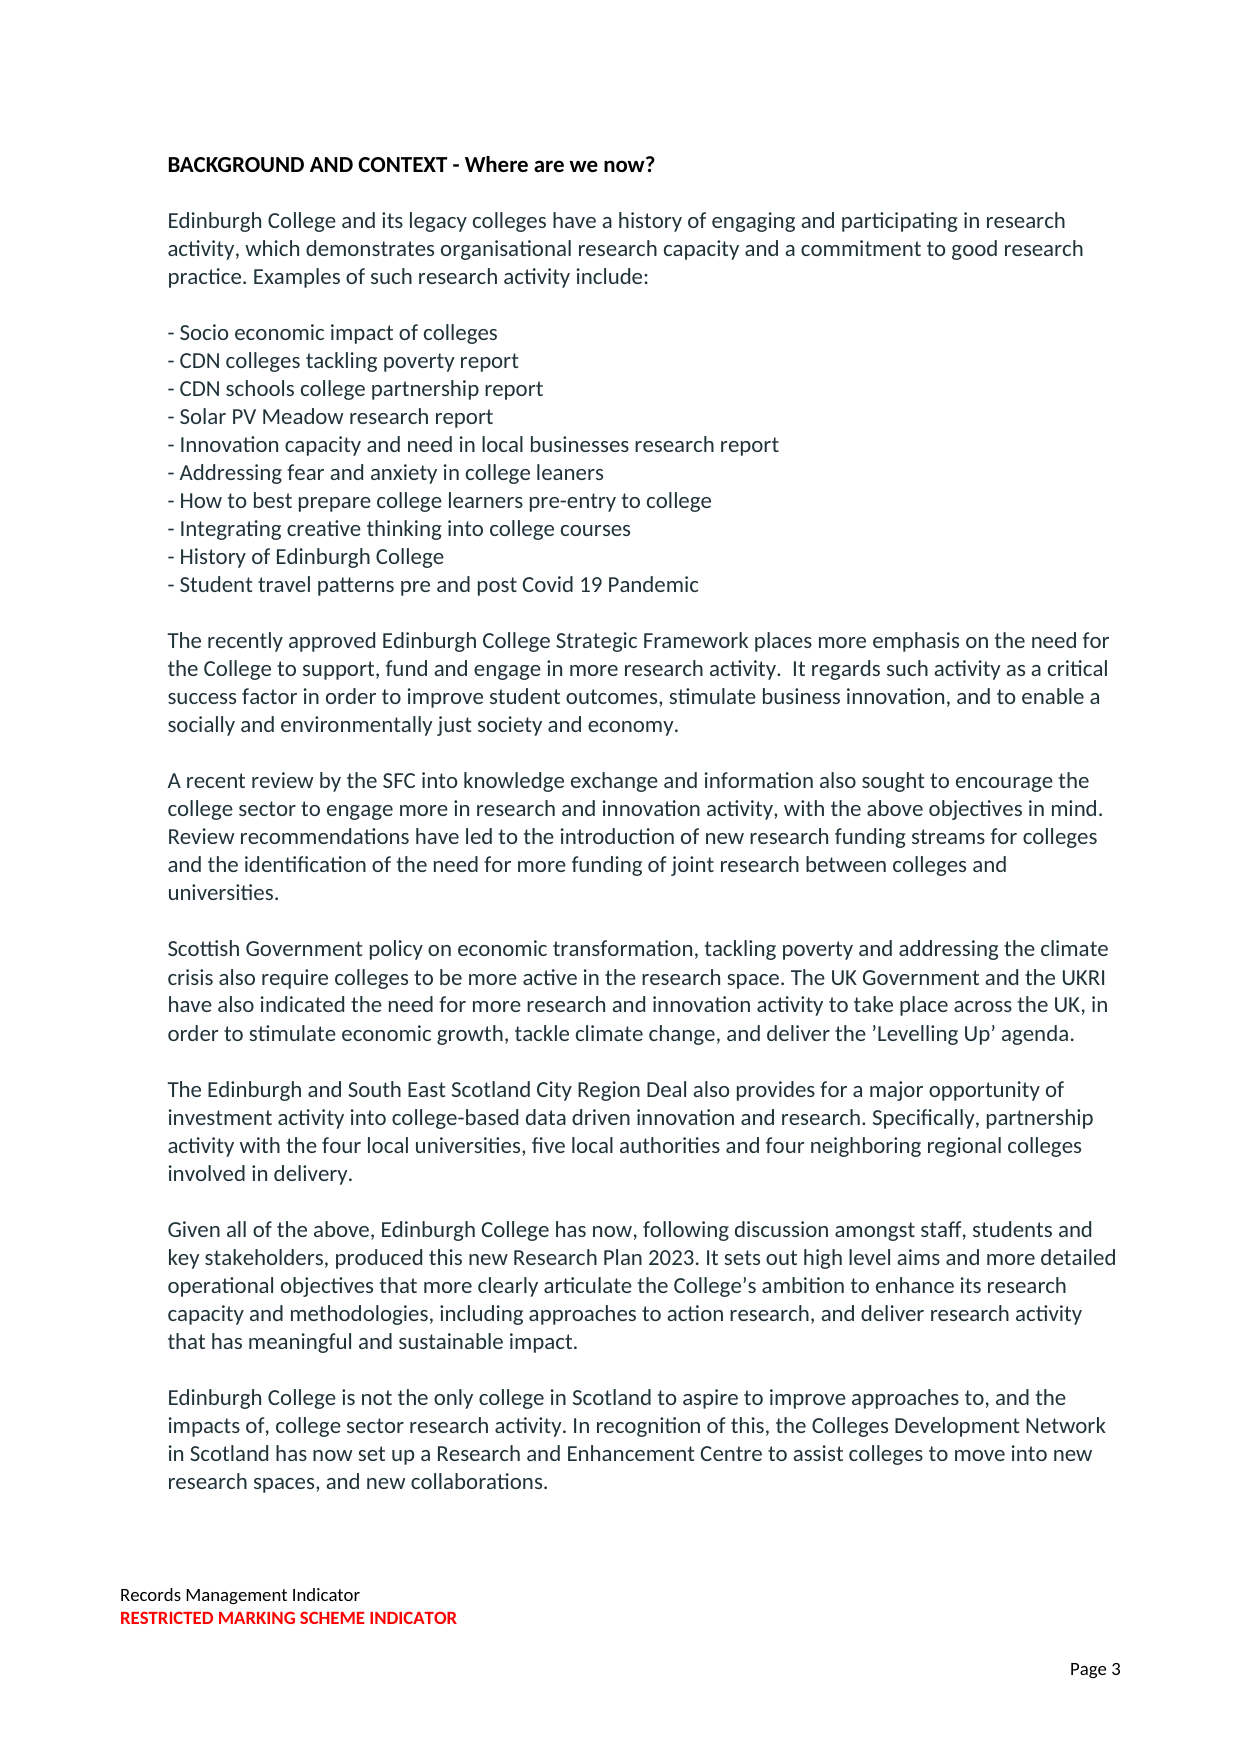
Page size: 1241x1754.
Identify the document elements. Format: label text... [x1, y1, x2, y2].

text Edinburgh College is not the only college in Scotland to aspire to improve approaches to, and the impacts of, college sector research activity. In recognition of this, the Colleges Development Network in Scotland has now set up a Research and Enhancement Centre to assist colleges to move into new research spaces, and new collaborations. [167, 1383, 1120, 1495]
text - How to best prepare college learners pre-entry to college [167, 486, 1120, 514]
text - Solar PV Meadow research report [167, 402, 1120, 430]
text - Addressing fear and anxiety in college leaners [167, 458, 1120, 486]
text - Socio economic impact of colleges [167, 318, 1120, 346]
text - Innovation capacity and need in local businesses research report [167, 430, 1120, 458]
text Scottish Government policy on economic transformation, tackling poverty and addressing the climate crisis also require colleges to be more active in the research space. The UK Government and the UKRI have also indicated the need for more research and innovation activity to take place across the UK, in order to stimulate economic growth, tackle climate change, and deliver the ’Levelling Up’ agenda. [167, 934, 1120, 1047]
text Given all of the above, Edinburgh College has now, following discussion amongst staff, students and key stakeholders, produced this new Research Plan 2023. It sets out high level aims and more detailed operational objectives that more clearly articulate the College’s ambition to enhance its research capacity and methodologies, including approaches to action research, and deliver research activity that has meaningful and sustainable impact. [167, 1215, 1120, 1355]
text - CDN schools college partnership report [167, 374, 1120, 402]
text - History of Edinburgh College [167, 542, 1120, 570]
text Edinburgh College and its legacy colleges have a history of engaging and participating in research activity, which demonstrates organisational research capacity and a commitment to good research practice. Examples of such research activity include: [167, 206, 1120, 290]
text BACKGROUND AND CONTEXT - Where are we now? [167, 150, 1120, 178]
text The Edinburgh and South East Scotland City Region Deal also provides for a major opportunity of investment activity into college-based data driven innovation and research. Specifically, partnership activity with the four local universities, five local authorities and four neighboring regional colleges involved in delivery. [167, 1075, 1120, 1187]
text - CDN colleges tackling poverty report [167, 346, 1120, 374]
text The recently approved Edinburgh College Strategic Framework places more emphasis on the need for the College to support, fund and engage in more research activity. It regards such activity as a critical success factor in order to improve student outcomes, stimulate business innovation, and to enable a socially and environmentally just society and economy. [167, 626, 1120, 738]
text - Integrating creative thinking into college courses [167, 514, 1120, 542]
text A recent review by the SFC into knowledge exchange and information also sought to encourage the college sector to engage more in research and innovation activity, with the above objectives in mind. Review recommendations have led to the introduction of new research funding streams for colleges and the identification of the need for more funding of joint research between colleges and universities. [167, 766, 1120, 907]
text - Student travel patterns pre and post Covid 19 Pandemic [167, 570, 1120, 598]
